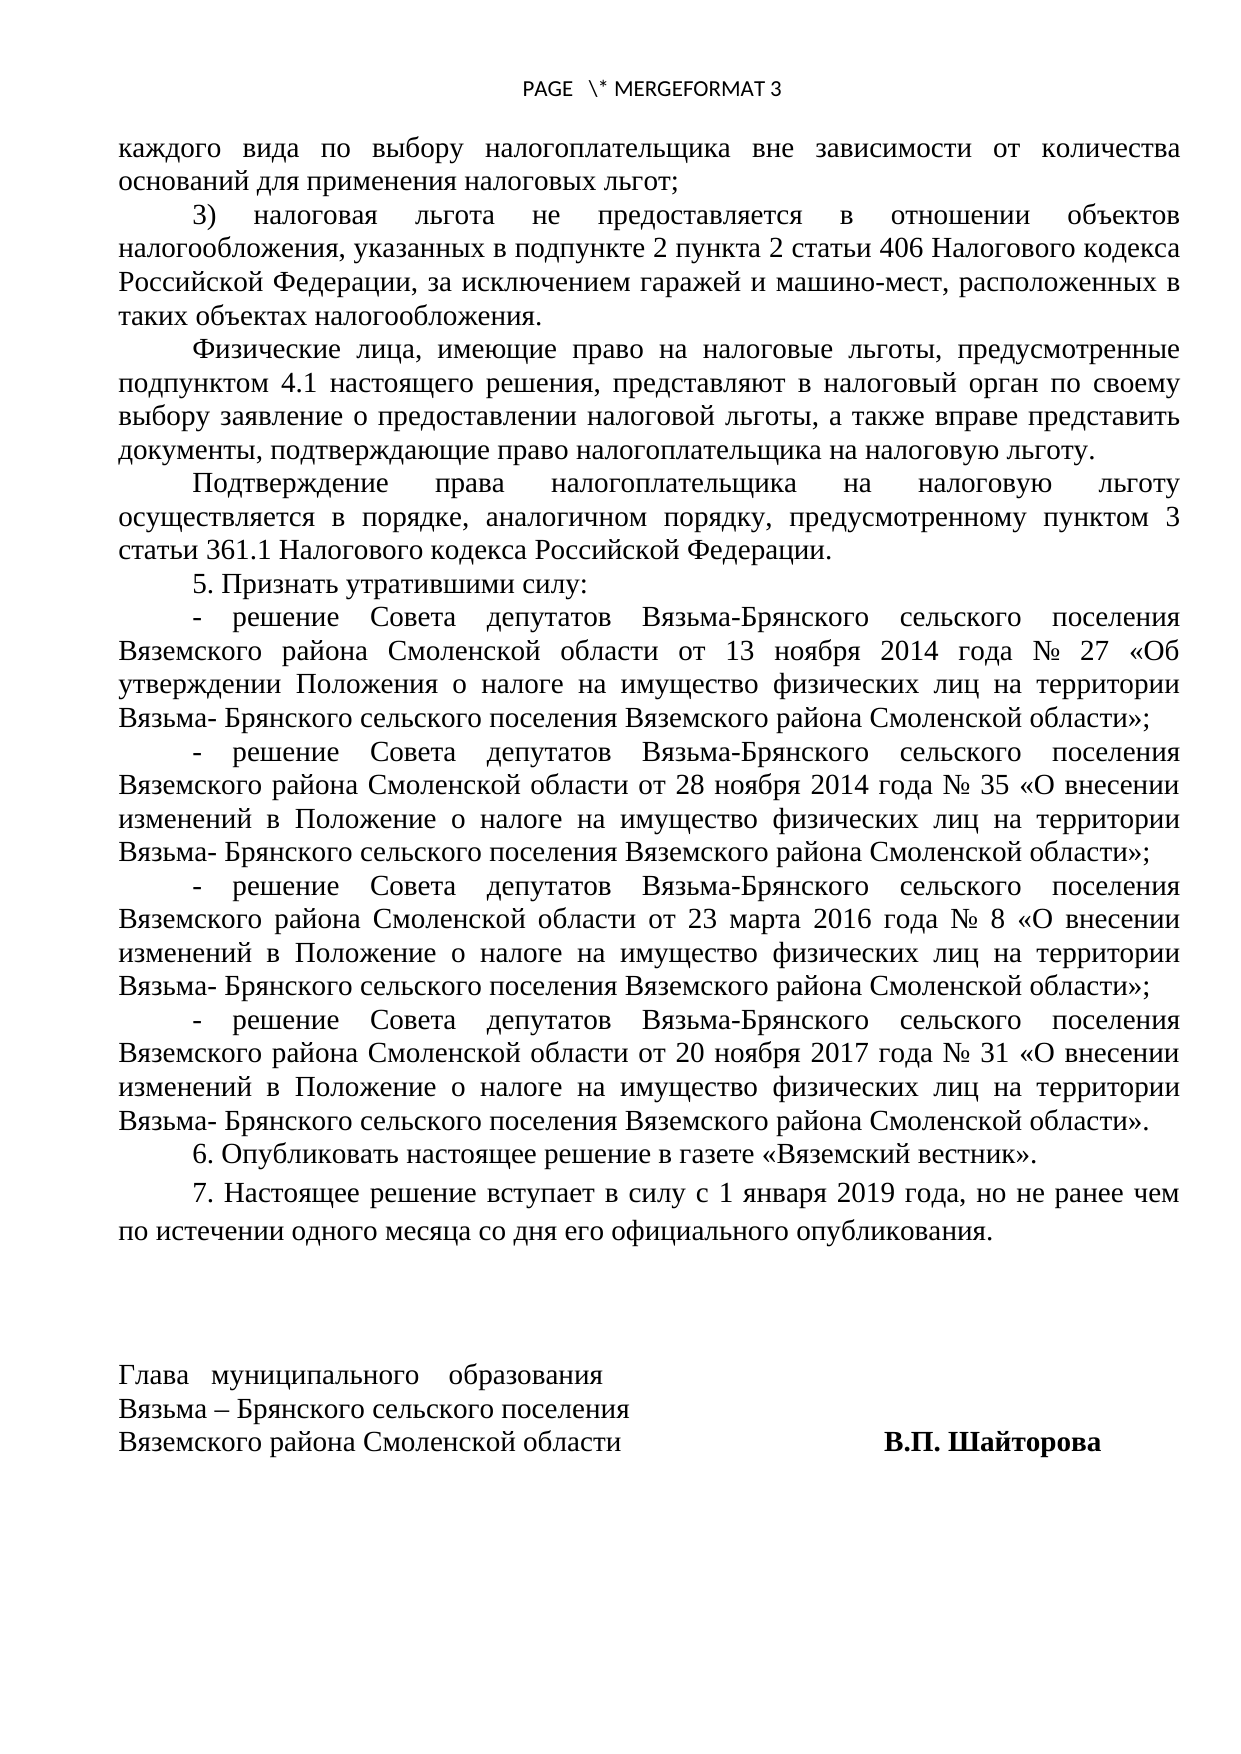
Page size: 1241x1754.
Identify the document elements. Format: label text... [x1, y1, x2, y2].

list - решение Совета депутатов Вязьма-Брянского сельского поселения Вяземского района Смоленской области от 28 ноября 2014 года № 35 «О внесении изменений в Положение о налоге на имущество физических лиц на территории Вязьма- Брянского сельского поселения Вяземского района Смоленской области»; [118, 734, 1181, 868]
text Глава муниципального образования [118, 1357, 1181, 1391]
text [118, 130, 1181, 197]
text 7. Настоящее решение вступает в силу с 1 января 2019 года, но не ранее чем по истечении одного месяца со дня его официального опубликования. [118, 1175, 1181, 1247]
text 6. Опубликовать настоящее решение в газете «Вяземский вестник». [118, 1136, 1181, 1170]
list - решение Совета депутатов Вязьма-Брянского сельского поселения Вяземского района Смоленской области от 20 ноября 2017 года № 31 «О внесении изменений в Положение о налоге на имущество физических лиц на территории Вязьма- Брянского сельского поселения Вяземского района Смоленской области». [118, 1002, 1181, 1136]
text Подтверждение права налогоплательщика на налоговую льготу осуществляется в порядке, аналогичном порядку, предусмотренному пунктом 3 статьи 361.1 Налогового кодекса Российской Федерации. [118, 465, 1181, 566]
text Физические лица, имеющие право на налоговые льготы, предусмотренные подпунктом 4.1 настоящего решения, представляют в налоговый орган по своему выбору заявление о предоставлении налоговой льготы, а также вправе представить документы, подтверждающие право налогоплательщика на налоговую льготу. [118, 331, 1181, 465]
text 3) налоговая льгота не предоставляется в отношении объектов налогообложения, указанных в подпункте 2 пункта 2 статьи 406 Налогового кодекса Российской Федерации, за исключением гаражей и машино-мест, расположенных в таких объектах налогообложения. [118, 197, 1181, 331]
list - решение Совета депутатов Вязьма-Брянского сельского поселения Вяземского района Смоленской области от 13 ноября 2014 года № 27 «Об утверждении Положения о налоге на имущество физических лиц на территории Вязьма- Брянского сельского поселения Вяземского района Смоленской области»; [118, 599, 1181, 734]
text Вяземского района Смоленской области В.П. Шайторова [118, 1424, 1181, 1458]
list - решение Совета депутатов Вязьма-Брянского сельского поселения Вяземского района Смоленской области от 23 марта 2016 года № 8 «О внесении изменений в Положение о налоге на имущество физических лиц на территории Вязьма- Брянского сельского поселения Вяземского района Смоленской области»; [118, 868, 1181, 1002]
text Вязьма – Брянского сельского поселения [118, 1391, 1181, 1424]
text 5. Признать утратившими силу: [118, 566, 1181, 599]
